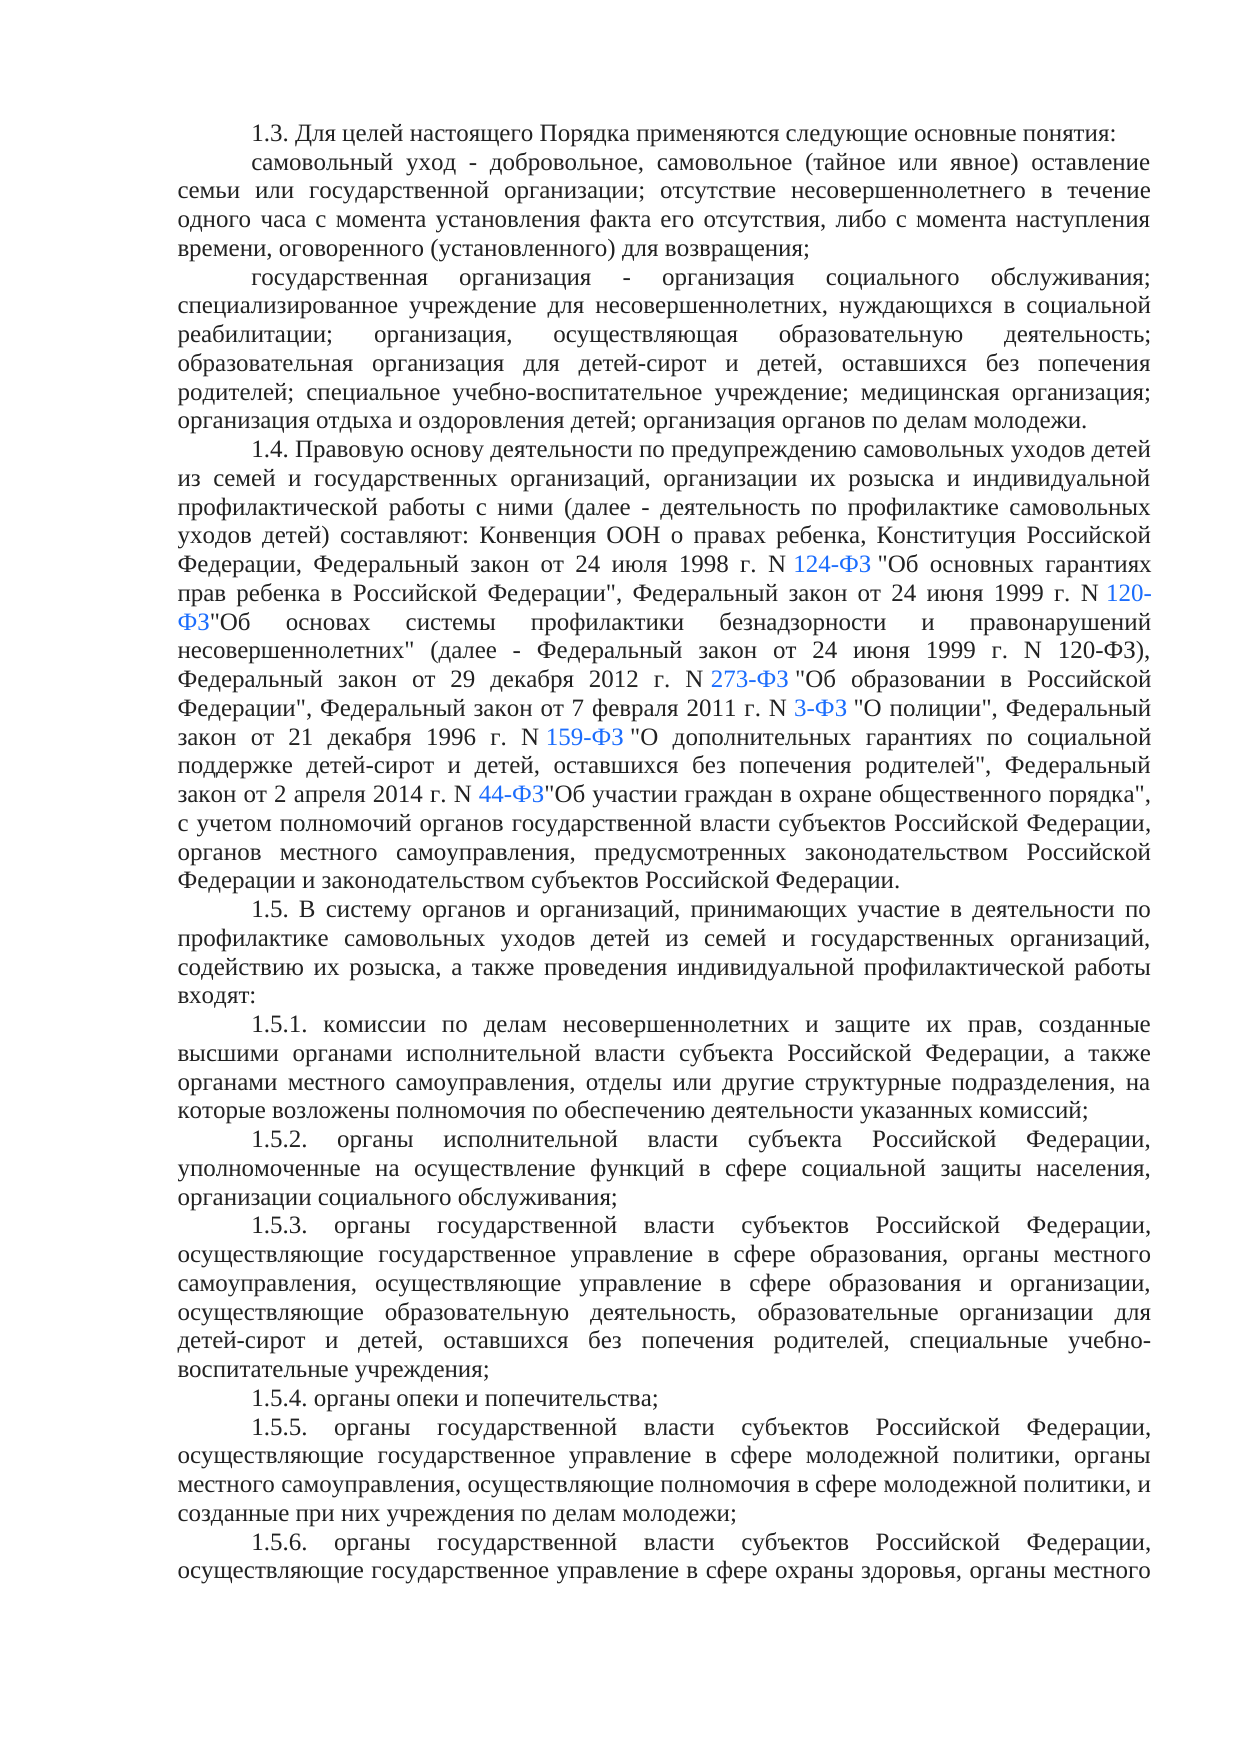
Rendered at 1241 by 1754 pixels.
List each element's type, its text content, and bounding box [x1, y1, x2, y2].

text 1.5. В систему органов и организаций, принимающих участие в деятельности по профилактике самовольных уходов детей из семей и государственных организаций, содействию их розыска, а также проведения индивидуальной профилактической работы входят: [177, 894, 1152, 1009]
text 1.3. Для целей настоящего Порядка применяются следующие основные понятия: [177, 118, 1152, 147]
text 1.5.2. органы исполнительной власти субъекта Российской Федерации, уполномоченные на осуществление функций в сфере социальной защиты населения, организации социального обслуживания; [177, 1124, 1152, 1211]
text 1.5.4. органы опеки и попечительства; [177, 1383, 1152, 1412]
text 1.5.5. органы государственной власти субъектов Российской Федерации, осуществляющие государственное управление в сфере молодежной политики, органы местного самоуправления, осуществляющие полномочия в сфере молодежной политики, и созданные при них учреждения по делам молодежи; [177, 1412, 1152, 1527]
text 1.4. Правовую основу деятельности по предупреждению самовольных уходов детей из семей и государственных организаций, организации их розыска и индивидуальной профилактической работы с ними (далее - деятельность по профилактике самовольных уходов детей) составляют: Конвенция ООН о правах ребенка, Конституция Российской Федерации, Федеральный закон от 24 июля 1998 г. N 124-ФЗ "Об основных гарантиях прав ребенка в Российской Федерации", Федеральный закон от 24 июня 1999 г. N 120-ФЗ"Об основах системы профилактики безнадзорности и правонарушений несовершеннолетних" (далее - Федеральный закон от 24 июня 1999 г. N 120-ФЗ), Федеральный закон от 29 декабря 2012 г. N 273-ФЗ "Об образовании в Российской Федерации", Федеральный закон от 7 февраля 2011 г. N 3-ФЗ "О полиции", Федеральный закон от 21 декабря 1996 г. N 159-ФЗ "О дополнительных гарантиях по социальной поддержке детей-сирот и детей, оставшихся без попечения родителей", Федеральный закон от 2 апреля 2014 г. N 44-ФЗ"Об участии граждан в охране общественного порядка", с учетом полномочий органов государственной власти субъектов Российской Федерации, органов местного самоуправления, предусмотренных законодательством Российской Федерации и законодательством субъектов Российской Федерации. [177, 434, 1152, 894]
text 1.5.1. комиссии по делам несовершеннолетних и защите их прав, созданные высшими органами исполнительной власти субъекта Российской Федерации, а также органами местного самоуправления, отделы или другие структурные подразделения, на которые возложены полномочия по обеспечению деятельности указанных комиссий; [177, 1009, 1152, 1124]
text государственная организация - организация социального обслуживания; специализированное учреждение для несовершеннолетних, нуждающихся в социальной реабилитации; организация, осуществляющая образовательную деятельность; образовательная организация для детей-сирот и детей, оставшихся без попечения родителей; специальное учебно-воспитательное учреждение; медицинская организация; организация отдыха и оздоровления детей; организация органов по делам молодежи. [177, 262, 1152, 434]
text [177, 1527, 1152, 1584]
text самовольный уход - добровольное, самовольное (тайное или явное) оставление семьи или государственной организации; отсутствие несовершеннолетнего в течение одного часа с момента установления факта его отсутствия, либо с момента наступления времени, оговоренного (установленного) для возвращения; [177, 147, 1152, 262]
text 1.5.3. органы государственной власти субъектов Российской Федерации, осуществляющие государственное управление в сфере образования, органы местного самоуправления, осуществляющие управление в сфере образования и организации, осуществляющие образовательную деятельность, образовательные организации для детей-сирот и детей, оставшихся без попечения родителей, специальные учебно-воспитательные учреждения; [177, 1211, 1152, 1383]
